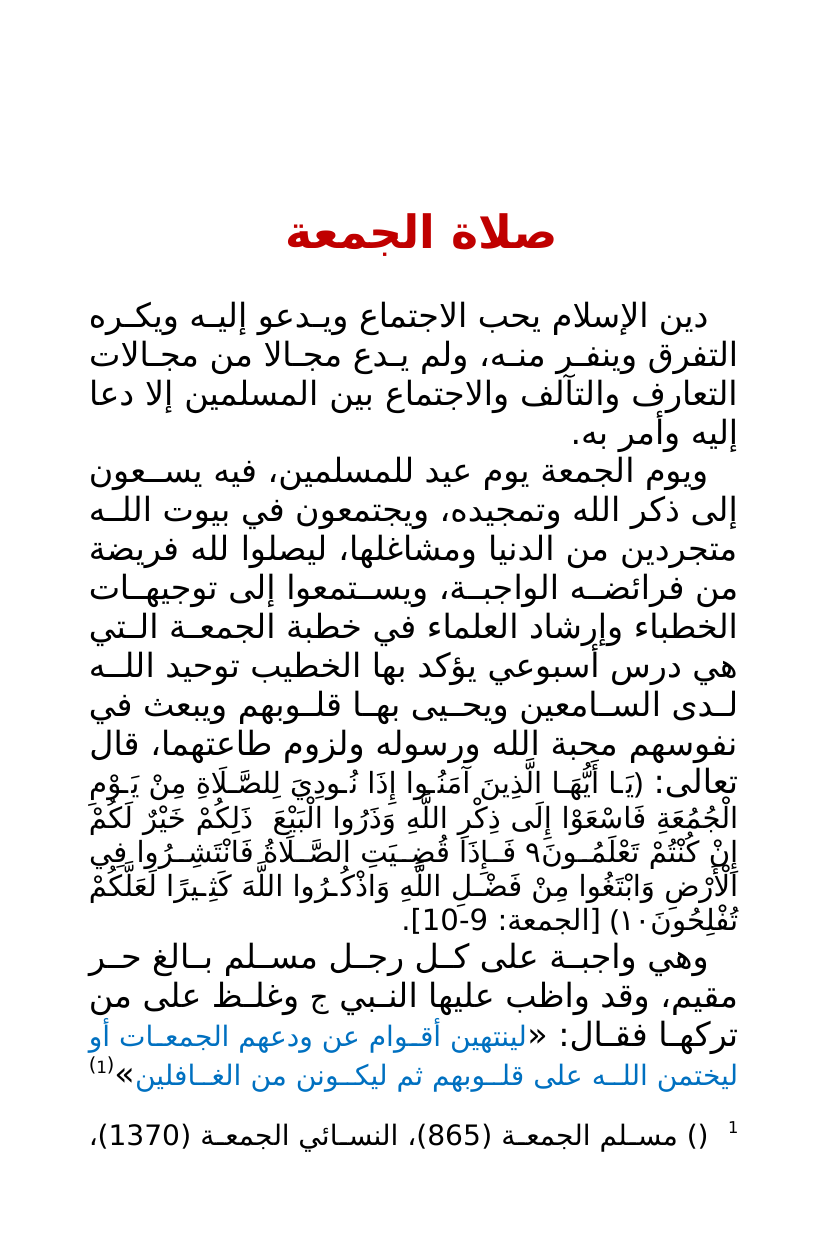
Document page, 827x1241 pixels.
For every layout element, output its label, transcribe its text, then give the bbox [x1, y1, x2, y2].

text دين الإسلام يحب الاجتماع ويدعو إليه ويكره التفرق وينفر منه، ولم يدع مجالا من مجالات التعارف والتآلف والاجتماع بين المسلمين إلا دعا إليه وأمر به. [89, 297, 738, 452]
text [89, 937, 738, 1093]
text ويوم الجمعة يوم عيد للمسلمين، فيه يسعون إلى ذكر الله وتمجيده، ويجتمعون في بيوت الله متجردين من الدنيا ومشاغلها، ليصلوا لله فريضة من فرائضه الواجبة، ويستمعوا إلى توجيهات الخطباء وإرشاد العلماء في خطبة الجمعة التي هي درس أسبوعي يؤكد بها الخطيب توحيد الله لدى السامعين ويحيى بها قلوبهم ويبعث في نفوسهم محبة الله ورسوله ولزوم طاعتهما، قال تعالى: ﴿يَا أَيُّهَا الَّذِينَ آمَنُوا إِذَا نُودِيَ لِلصَّلَاةِ مِنْ يَوْمِ الْجُمُعَةِ فَاسْعَوْا إِلَى ذِكْرِ اللَّهِ وَذَرُوا الْبَيْعَ ذَلِكُمْ خَيْرٌ لَكُمْ إِنْ كُنْتُمْ تَعْلَمُونَ٩ فَإِذَا قُضِيَتِ الصَّلَاةُ فَانْتَشِرُوا فِي الْأَرْضِ وَابْتَغُوا مِنْ فَضْلِ اللَّهِ وَاذْكُرُوا اللَّهَ كَثِيرًا لَعَلَّكُمْ تُفْلِحُونَ١٠﴾ [الجمعة: 9-10]. [89, 452, 738, 937]
text صلاة الجمعة [89, 206, 738, 259]
